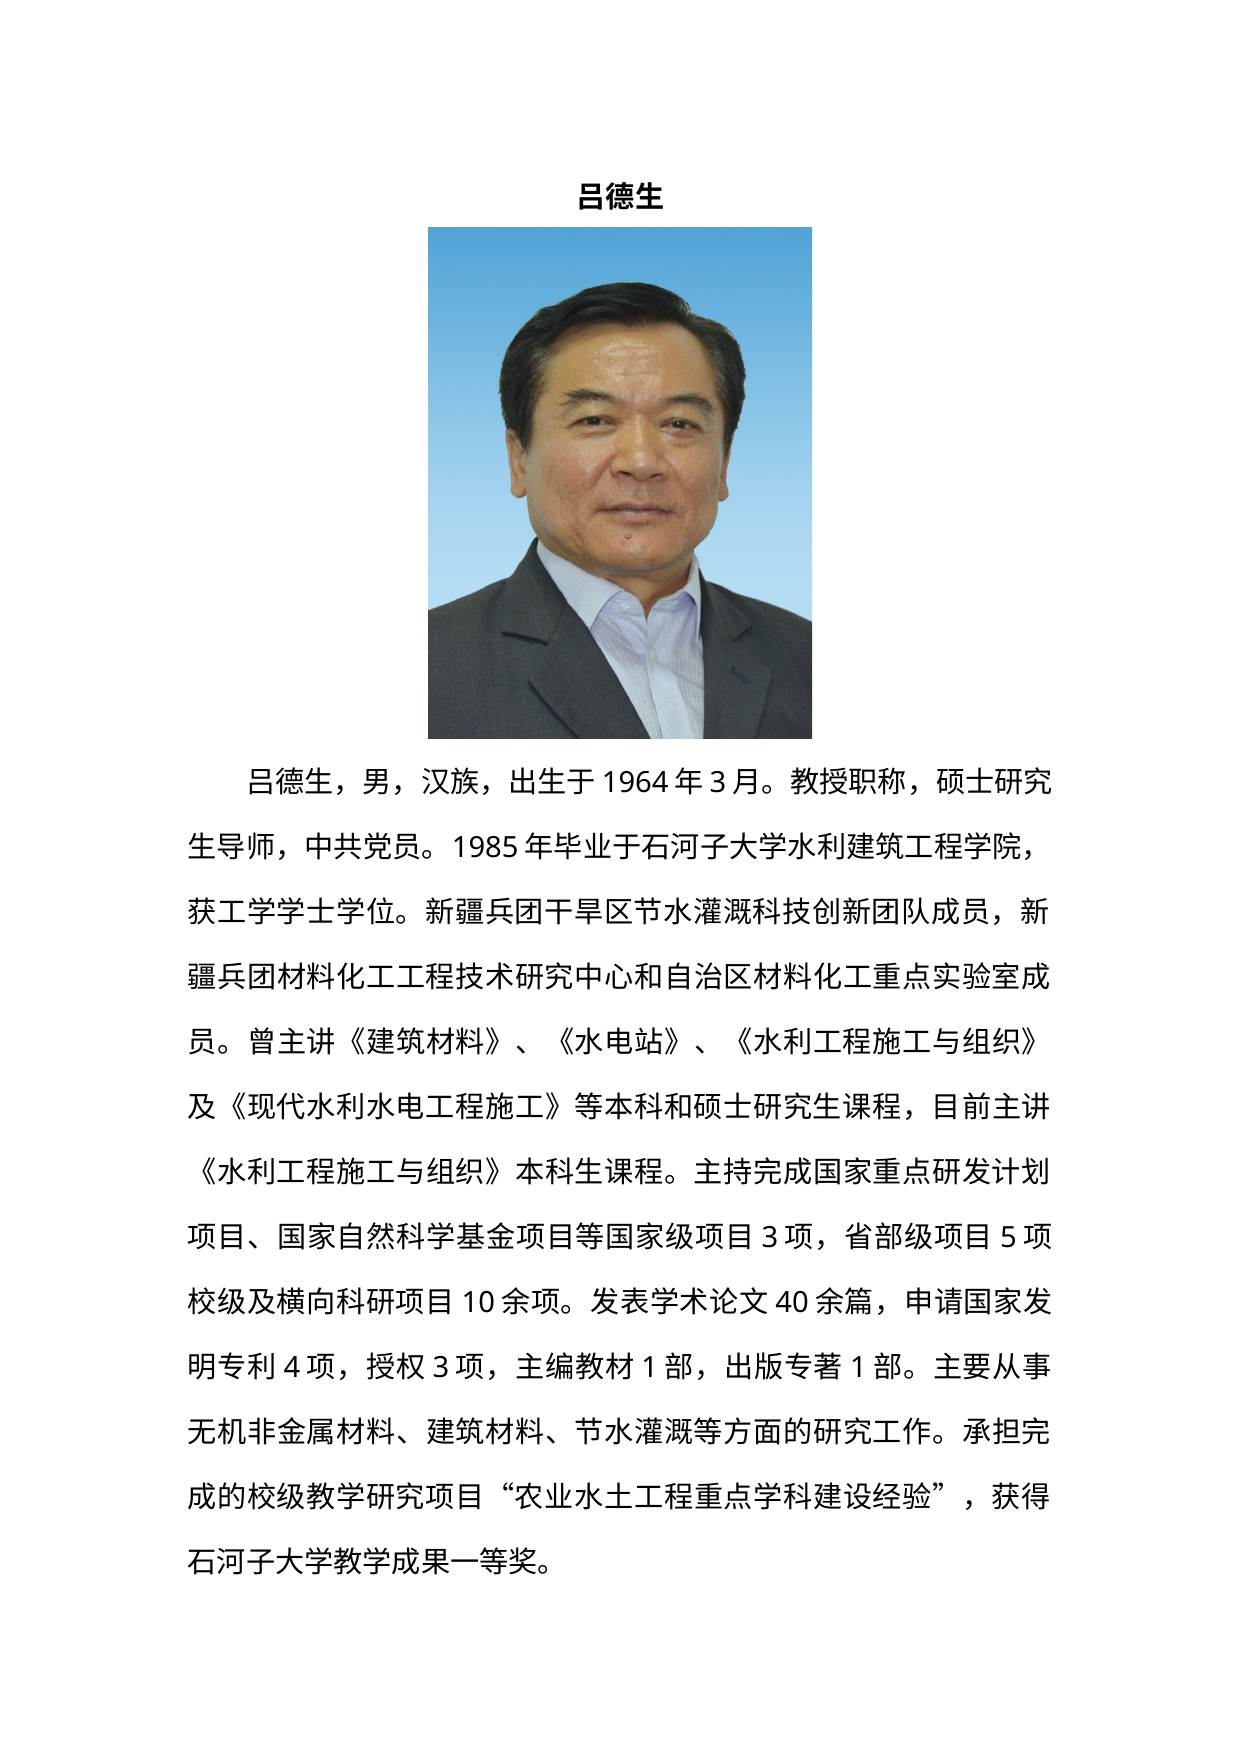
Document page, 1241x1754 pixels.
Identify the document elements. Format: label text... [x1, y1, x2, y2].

text 吕德生，男，汉族，出生于1964年3月。教授职称，硕士研究生导师，中共党员。1985年毕业于石河子大学水利建筑工程学院，获工学学士学位。新疆兵团干旱区节水灌溉科技创新团队成员，新疆兵团材料化工工程技术研究中心和自治区材料化工重点实验室成员。曾主讲《建筑材料》、《水电站》、《水利工程施工与组织》及《现代水利水电工程施工》等本科和硕士研究生课程，目前主讲《水利工程施工与组织》本科生课程。主持完成国家重点研发计划项目、国家自然科学基金项目等国家级项目3项，省部级项目5项，校级及横向科研项目10余项。发表学术论文40余篇，申请国家发明专利4项，授权3项，主编教材1部，出版专著1部。主要从事无机非金属材料、建筑材料、节水灌溉等方面的研究工作。承担完成的校级教学研究项目“农业水土工程重点学科建设经验”，获得石河子大学教学成果一等奖。 [187, 747, 1053, 1592]
picture [428, 227, 813, 739]
text 吕德生 [187, 162, 1053, 227]
